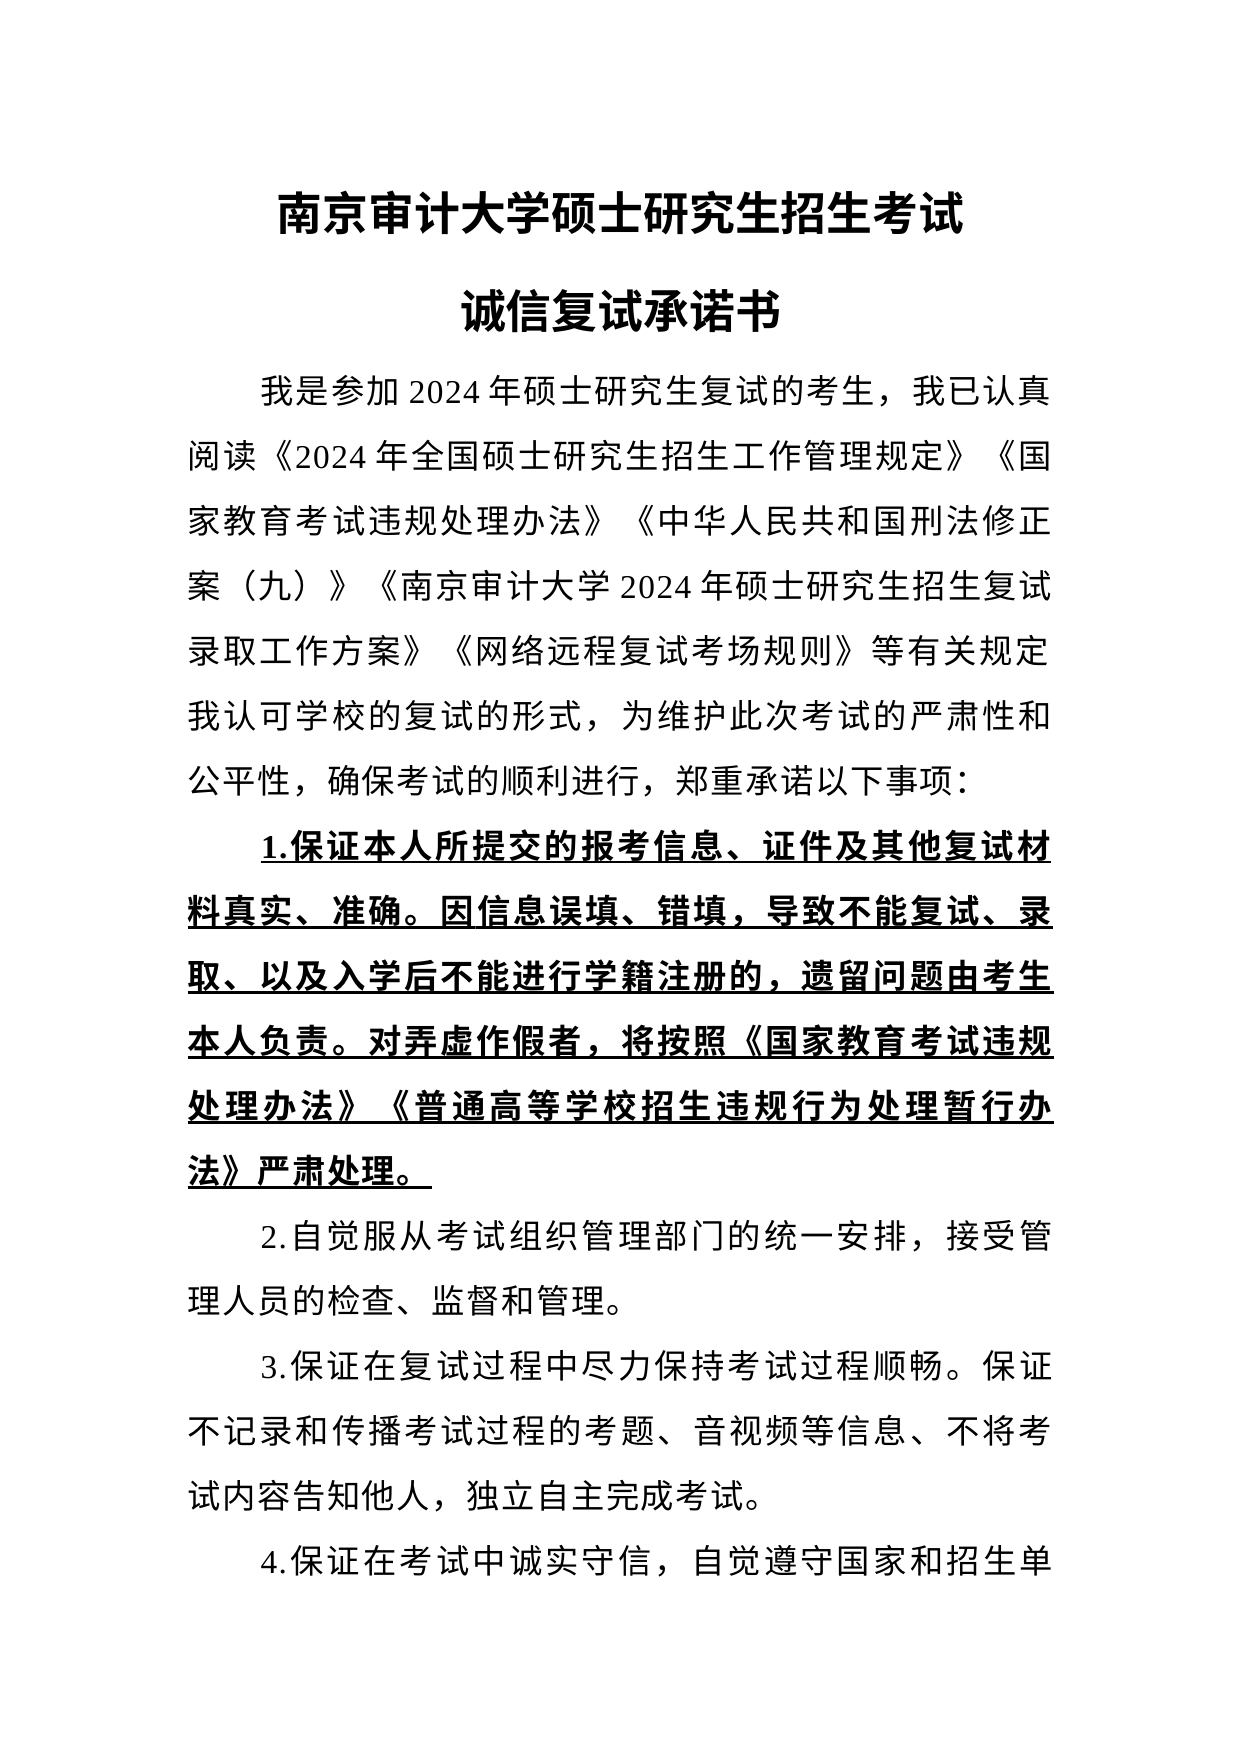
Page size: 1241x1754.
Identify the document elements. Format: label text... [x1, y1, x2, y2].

text 1.保证本人所提交的报考信息、证件及其他复试材料真实、准确。因信息误填、错填，导致不能复试、录取、以及入学后不能进行学籍注册的，遗留问题由考生本人负责。对弄虚作假者，将按照《国家教育考试违规处理办法》《普通高等学校招生违规行为处理暂行办法》严肃处理。 [187, 1122, 1053, 1202]
text 1.保证本人所提交的报考信息、证件及其他复试材料真实、准确。因信息误填、错填，导致不能复试、录取、以及入学后不能进行学籍注册的，遗留问题由考生本人负责。对弄虚作假者，将按照《国家教育考试违规处理办法》《普通高等学校招生违规行为处理暂行办法》严肃处理。 [187, 812, 1053, 926]
text 1.保证本人所提交的报考信息、证件及其他复试材料真实、准确。因信息误填、错填，导致不能复试、录取、以及入学后不能进行学籍注册的，遗留问题由考生本人负责。对弄虚作假者，将按照《国家教育考试违规处理办法》《普通高等学校招生违规行为处理暂行办法》严肃处理。 [187, 927, 1053, 991]
text 1.保证本人所提交的报考信息、证件及其他复试材料真实、准确。因信息误填、错填，导致不能复试、录取、以及入学后不能进行学籍注册的，遗留问题由考生本人负责。对弄虚作假者，将按照《国家教育考试违规处理办法》《普通高等学校招生违规行为处理暂行办法》严肃处理。 [187, 1057, 1053, 1121]
text 3.保证在复试过程中尽力保持考试过程顺畅。保证不记录和传播考试过程的考题、音视频等信息、不将考试内容告知他人，独立自主完成考试。 [187, 1332, 1053, 1527]
text 2.自觉服从考试组织管理部门的统一安排，接受管理人员的检查、监督和管理。 [187, 1202, 1053, 1332]
subtitle 南京审计大学硕士研究生招生考试 [187, 162, 1053, 259]
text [187, 1527, 1053, 1592]
text 1.保证本人所提交的报考信息、证件及其他复试材料真实、准确。因信息误填、错填，导致不能复试、录取、以及入学后不能进行学籍注册的，遗留问题由考生本人负责。对弄虚作假者，将按照《国家教育考试违规处理办法》《普通高等学校招生违规行为处理暂行办法》严肃处理。 [187, 992, 1053, 1056]
subtitle 诚信复试承诺书 [187, 259, 1053, 357]
text 我是参加2024年硕士研究生复试的考生，我已认真阅读《2024年全国硕士研究生招生工作管理规定》《国家教育考试违规处理办法》《中华人民共和国刑法修正案（九）》《南京审计大学2024年硕士研究生招生复试录取工作方案》《网络远程复试考场规则》等有关规定，我认可学校的复试的形式，为维护此次考试的严肃性和公平性，确保考试的顺利进行，郑重承诺以下事项： [187, 357, 1053, 812]
